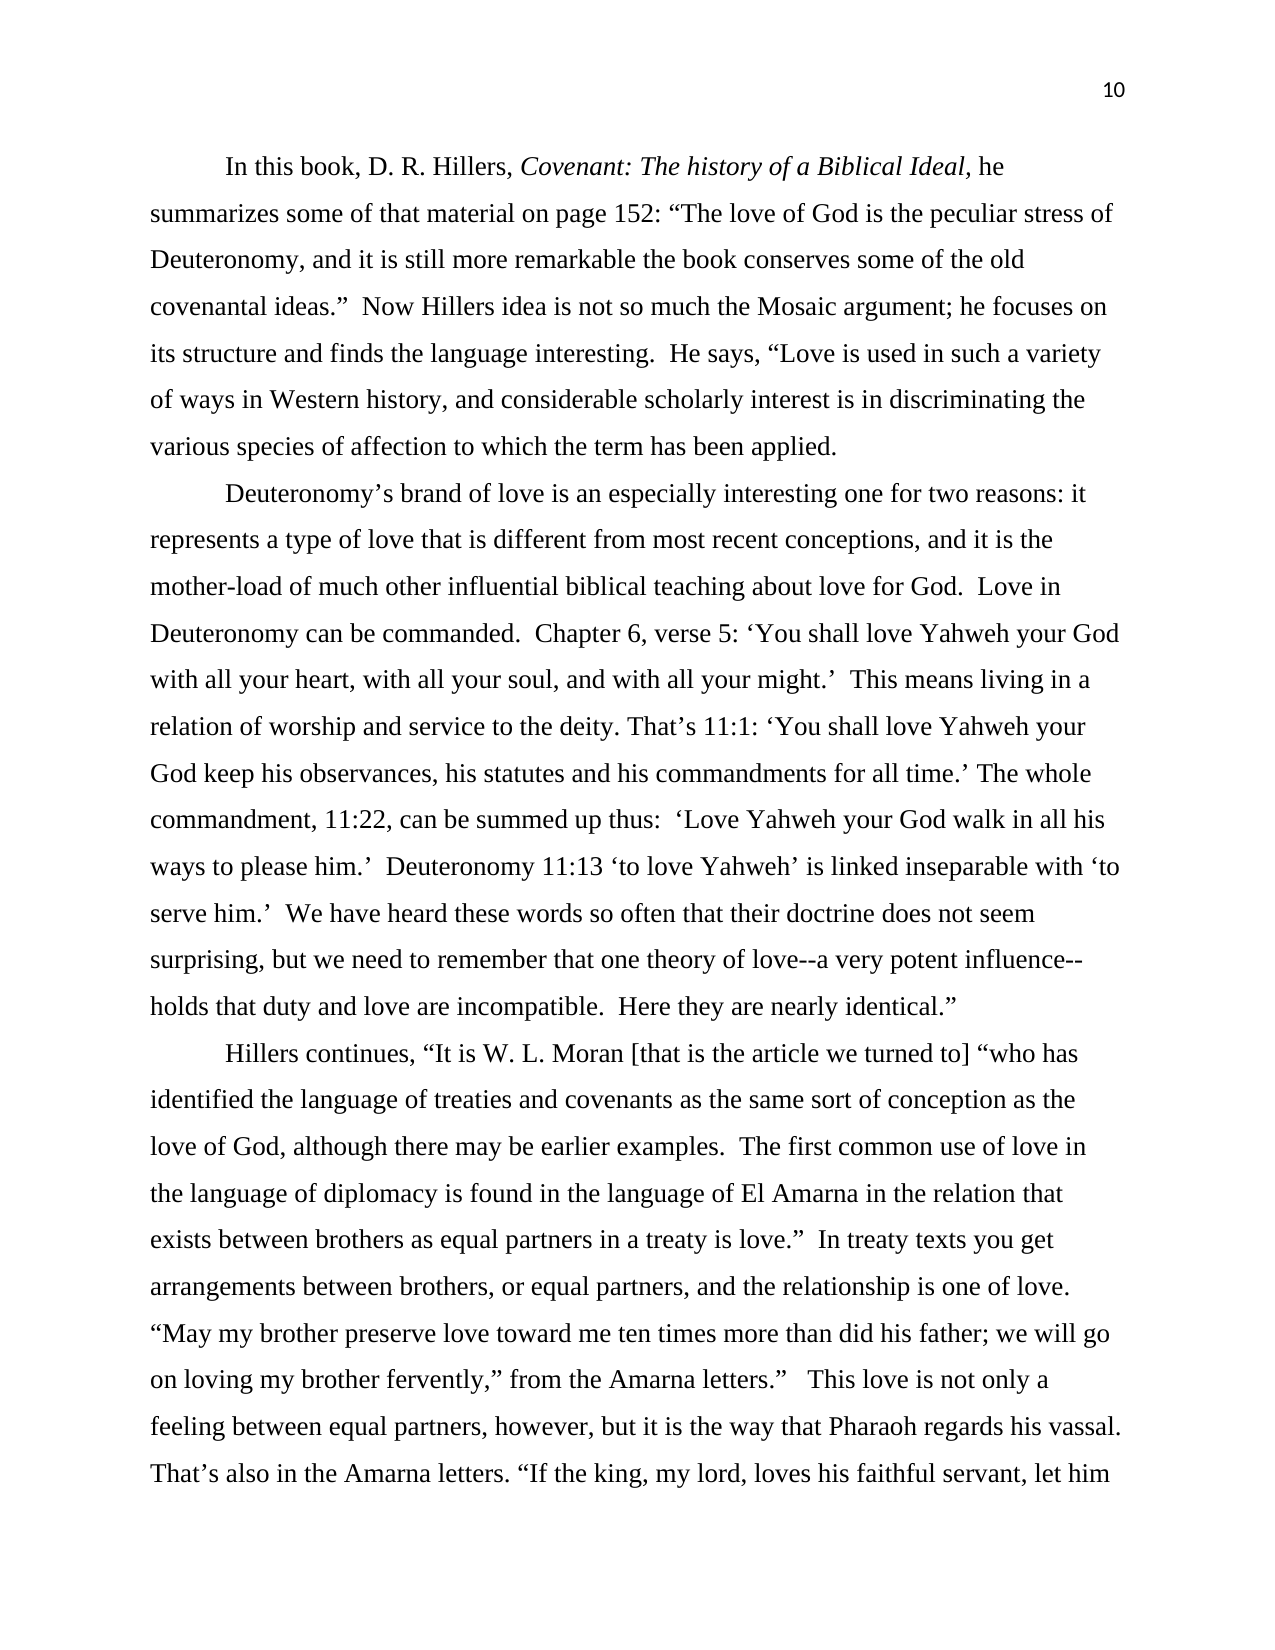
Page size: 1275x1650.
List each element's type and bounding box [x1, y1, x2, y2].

text [150, 150, 1125, 1488]
